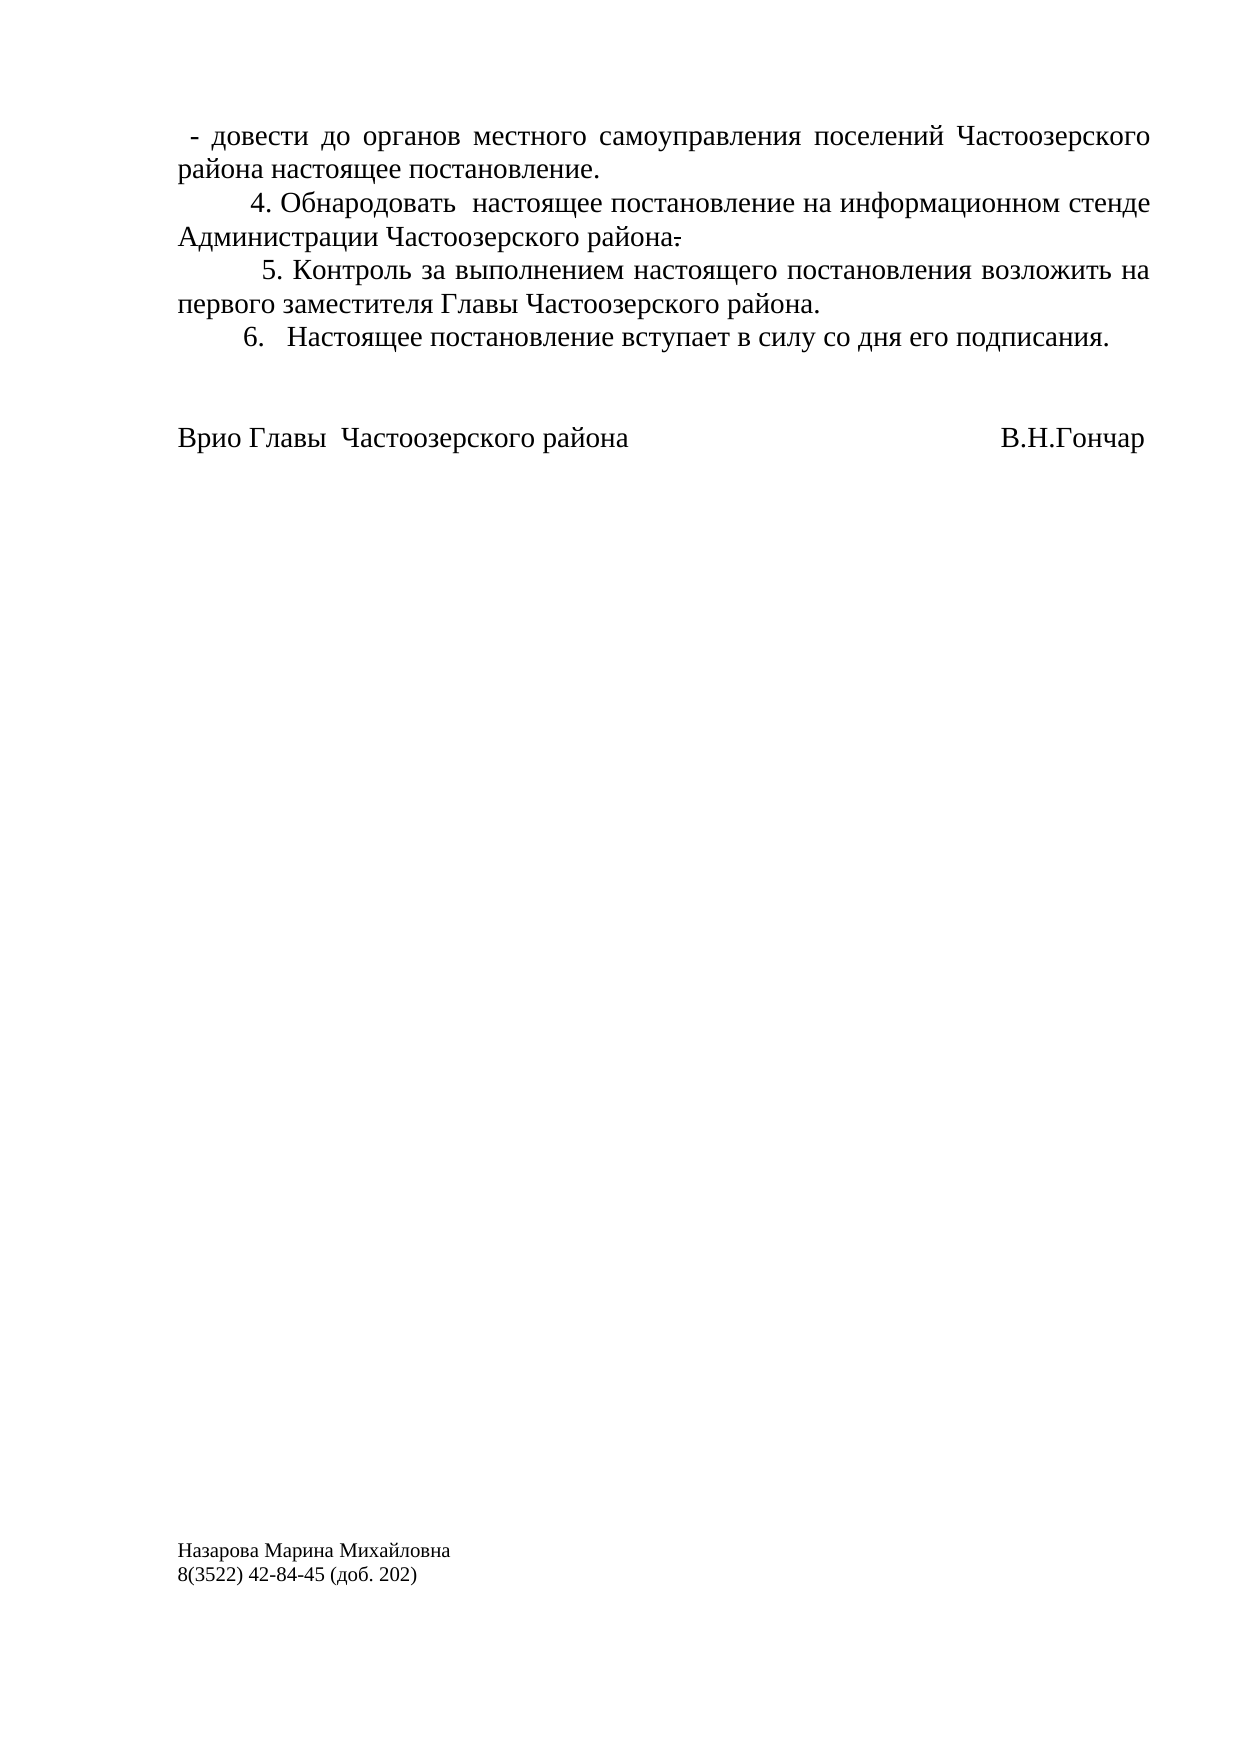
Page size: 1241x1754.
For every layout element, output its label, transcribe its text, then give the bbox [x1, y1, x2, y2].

text 8(3522) 42-84-45 (доб. 202) [177, 1562, 1152, 1586]
text 4. Обнародовать настоящее постановление на информационном стенде Администрации Частоозерского района. [177, 185, 1152, 252]
subtitle Назарова Марина Михайловна [177, 1538, 1152, 1562]
text 5. Контроль за выполнением настоящего постановления возложить на первого заместителя Главы Частоозерского района. [177, 252, 1152, 319]
text 6. Настоящее постановление вступает в силу со дня его подписания. [177, 319, 1152, 353]
text - довести до органов местного самоуправления поселений Частоозерского района настоящее постановление. [177, 118, 1152, 185]
text Врио Главы Частоозерского района В.Н.Гончар [177, 420, 1152, 453]
